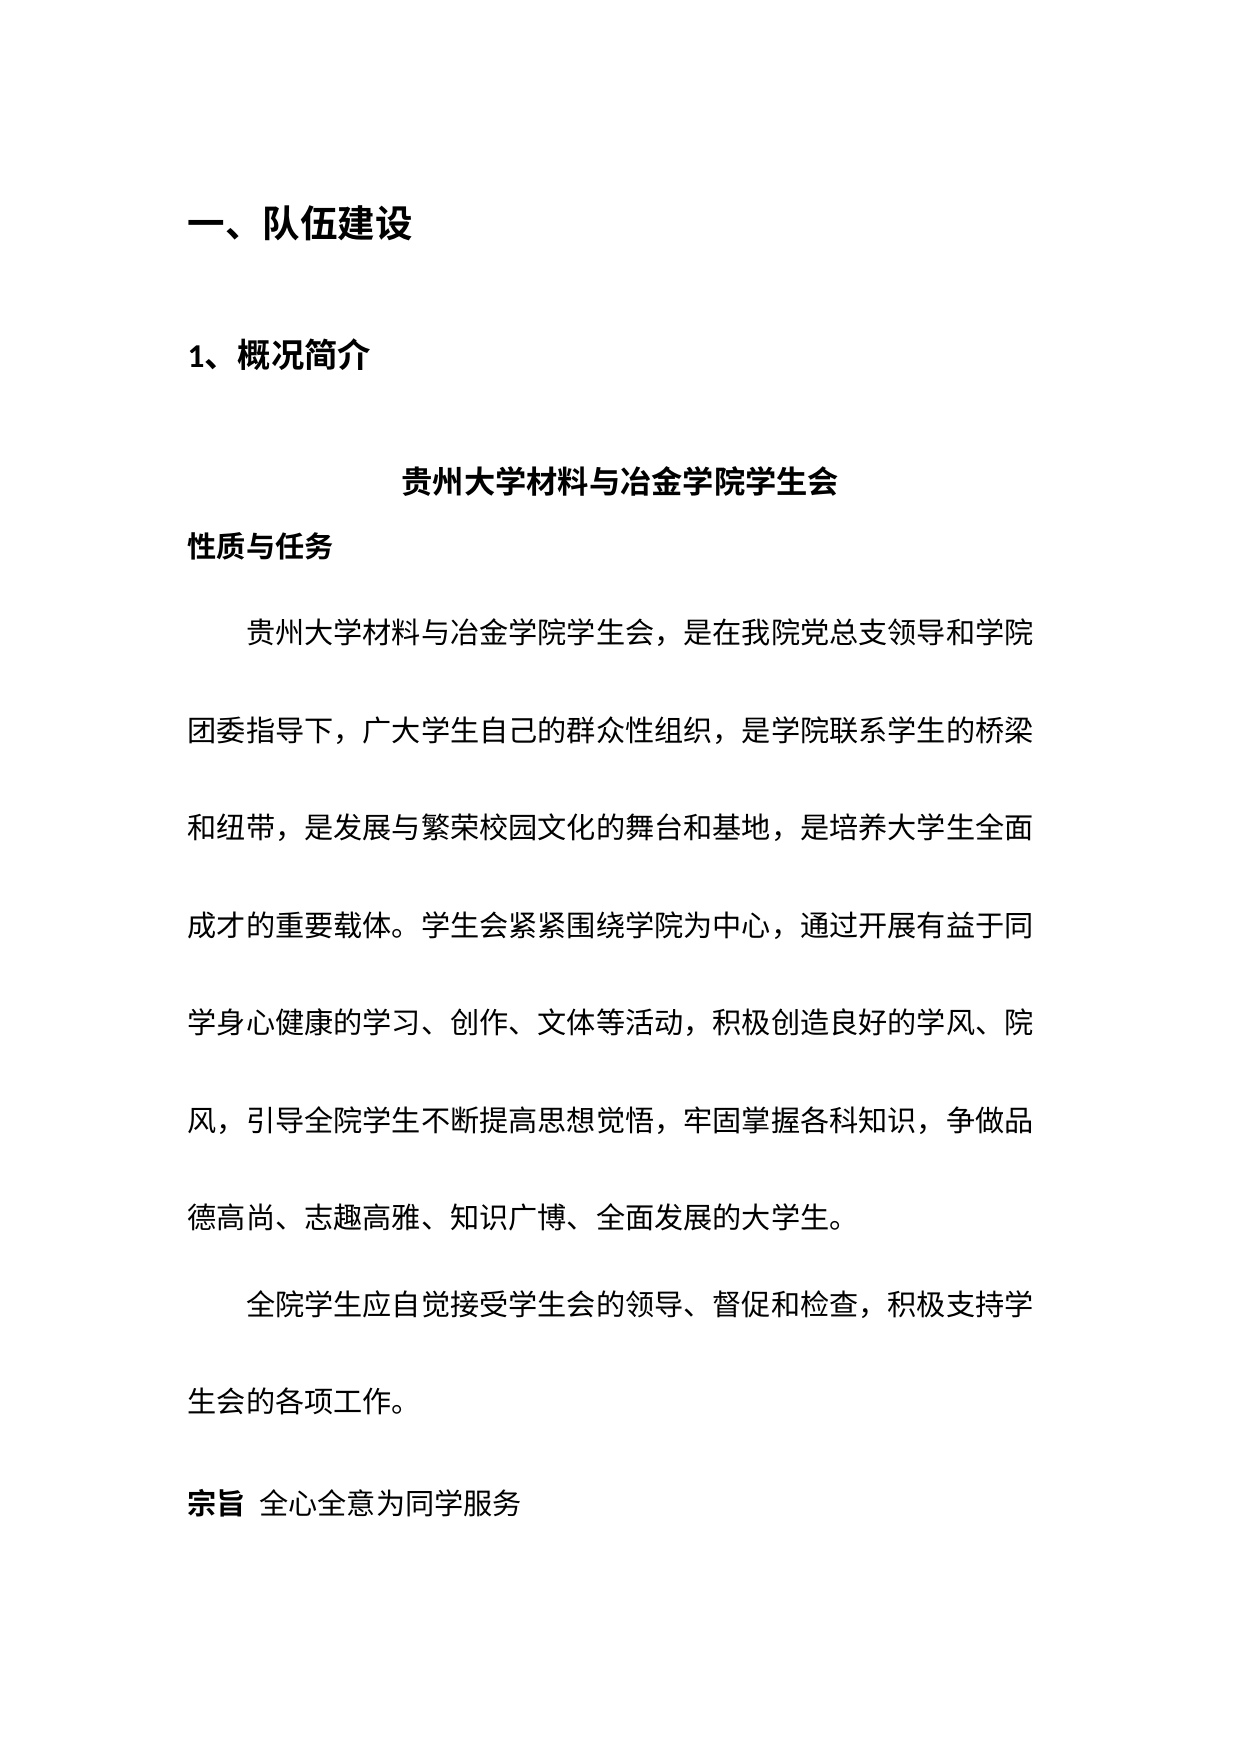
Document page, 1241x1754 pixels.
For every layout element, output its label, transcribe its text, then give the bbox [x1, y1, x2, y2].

text 贵州大学材料与冶金学院学生会，是在我院党总支领导和学院团委指导下，广大学生自己的群众性组织，是学院联系学生的桥梁和纽带，是发展与繁荣校园文化的舞台和基地，是培养大学生全面成才的重要载体。学生会紧紧围绕学院为中心，通过开展有益于同学身心健康的学习、创作、文体等活动，积极创造良好的学风、院风，引导全院学生不断提高思想觉悟，牢固掌握各科知识，争做品德高尚、志趣高雅、知识广博、全面发展的大学生。 [187, 598, 1053, 1248]
text 全院学生应自觉接受学生会的领导、督促和检查，积极支持学生会的各项工作。 [187, 1270, 1053, 1432]
subtitle 一、队伍建设 [187, 189, 1053, 254]
subtitle 1、概况简介 [187, 320, 1053, 385]
text 贵州大学材料与冶金学院学生会 [187, 447, 1053, 512]
text 性质与任务 [187, 512, 1053, 577]
text 宗旨 全心全意为同学服务 [187, 1469, 1053, 1534]
